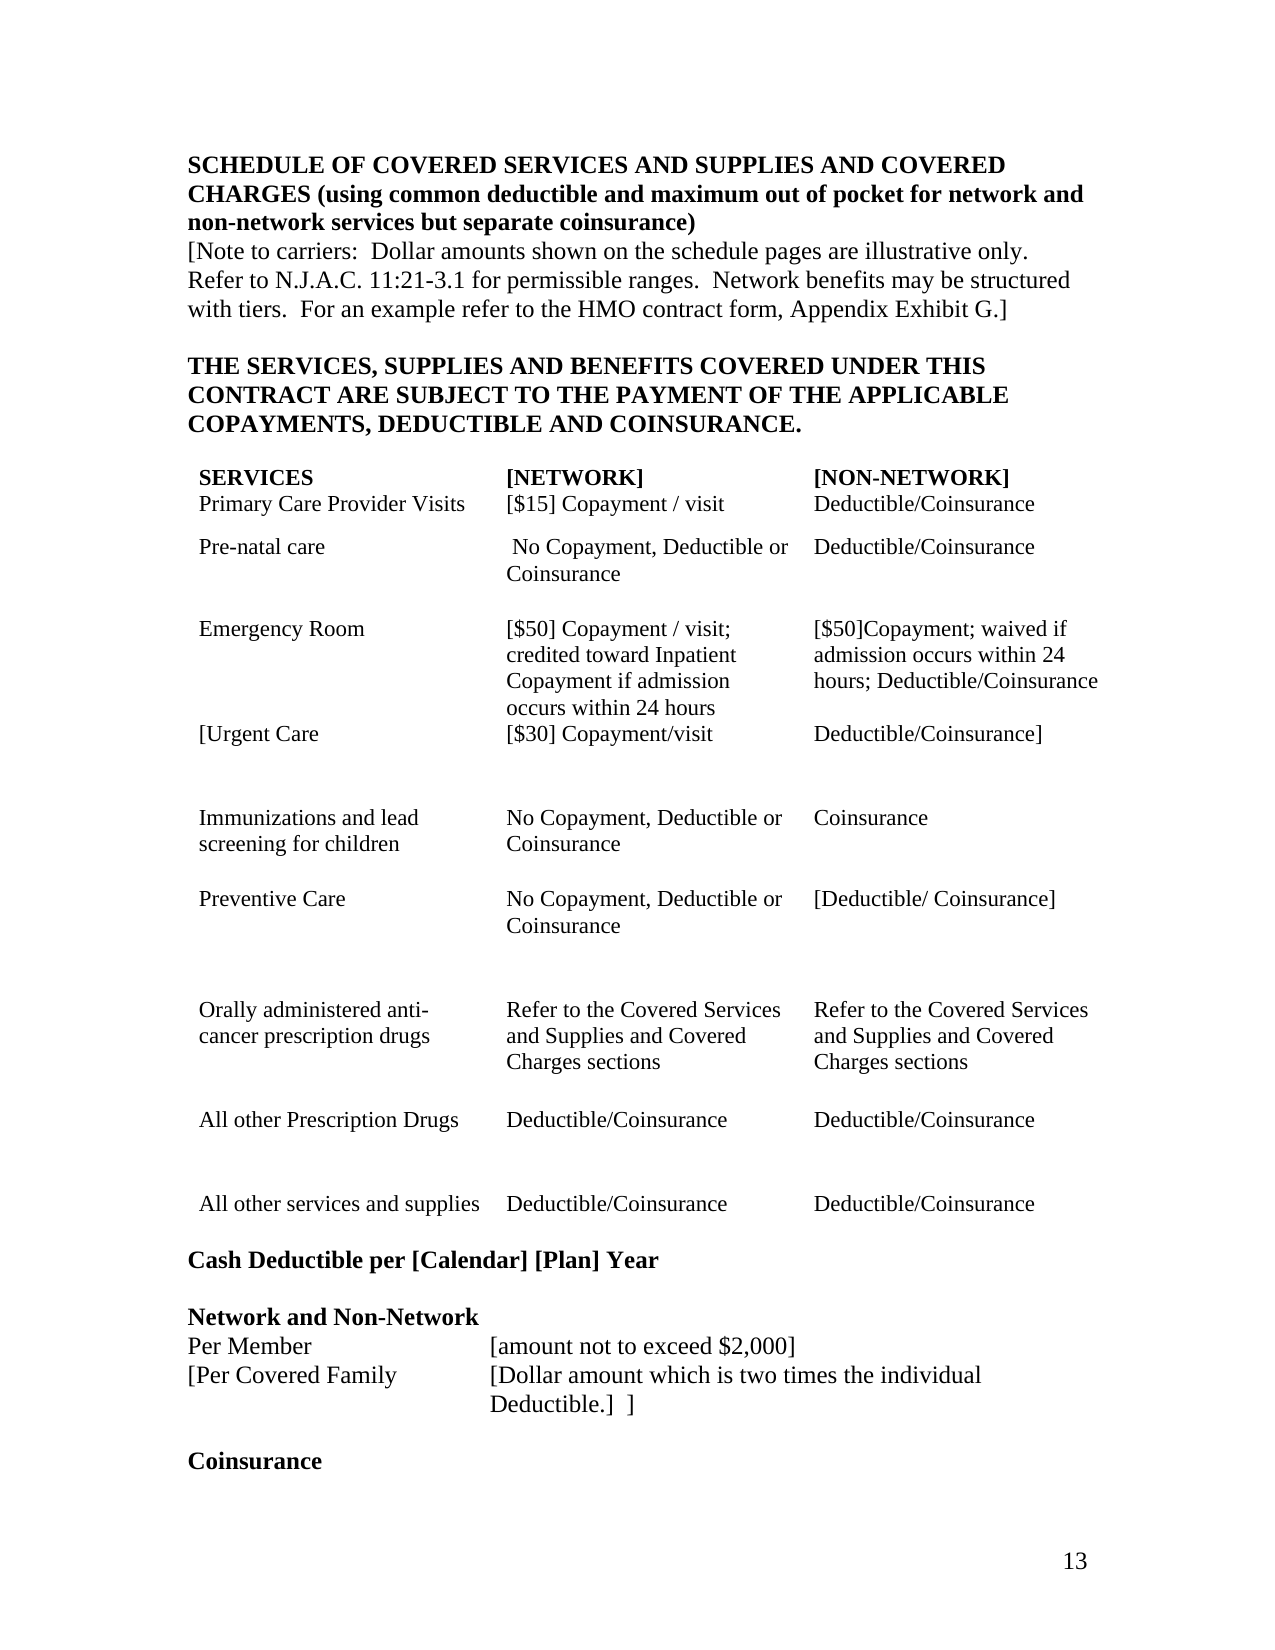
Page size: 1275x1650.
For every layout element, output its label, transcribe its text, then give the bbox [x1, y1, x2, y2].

text [Per Covered Family [Dollar amount which is two times the individual [187, 1360, 1087, 1389]
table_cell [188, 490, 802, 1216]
text [Note to carriers: Dollar amounts shown on the schedule pages are illustrative only. Refer to N.J.A.C. 11:21-3.1 for permissible ranges. Network benefits may be structured with tiers. For an example refer to the HMO contract form, Appendix Exhibit G.] [187, 236, 1087, 322]
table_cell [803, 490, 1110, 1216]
text Per Member [amount not to exceed $2,000] [187, 1331, 1087, 1360]
text SCHEDULE OF COVERED SERVICES AND SUPPLIES AND COVERED CHARGES (using common deductible and maximum out of pocket for network and non-network services but separate coinsurance) [187, 150, 1087, 236]
text Deductible.] ] [487, 1389, 1087, 1417]
text Cash Deductible per [Calendar] [Plan] Year [187, 1245, 1087, 1274]
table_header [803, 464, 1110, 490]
text Network and Non-Network [187, 1302, 1087, 1331]
text Coinsurance [187, 1446, 1087, 1475]
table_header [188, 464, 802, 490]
text THE SERVICES, SUPPLIES AND BENEFITS COVERED UNDER THIS CONTRACT ARE SUBJECT TO THE PAYMENT OF THE APPLICABLE COPAYMENTS, DEDUCTIBLE AND COINSURANCE. [187, 351, 1087, 437]
